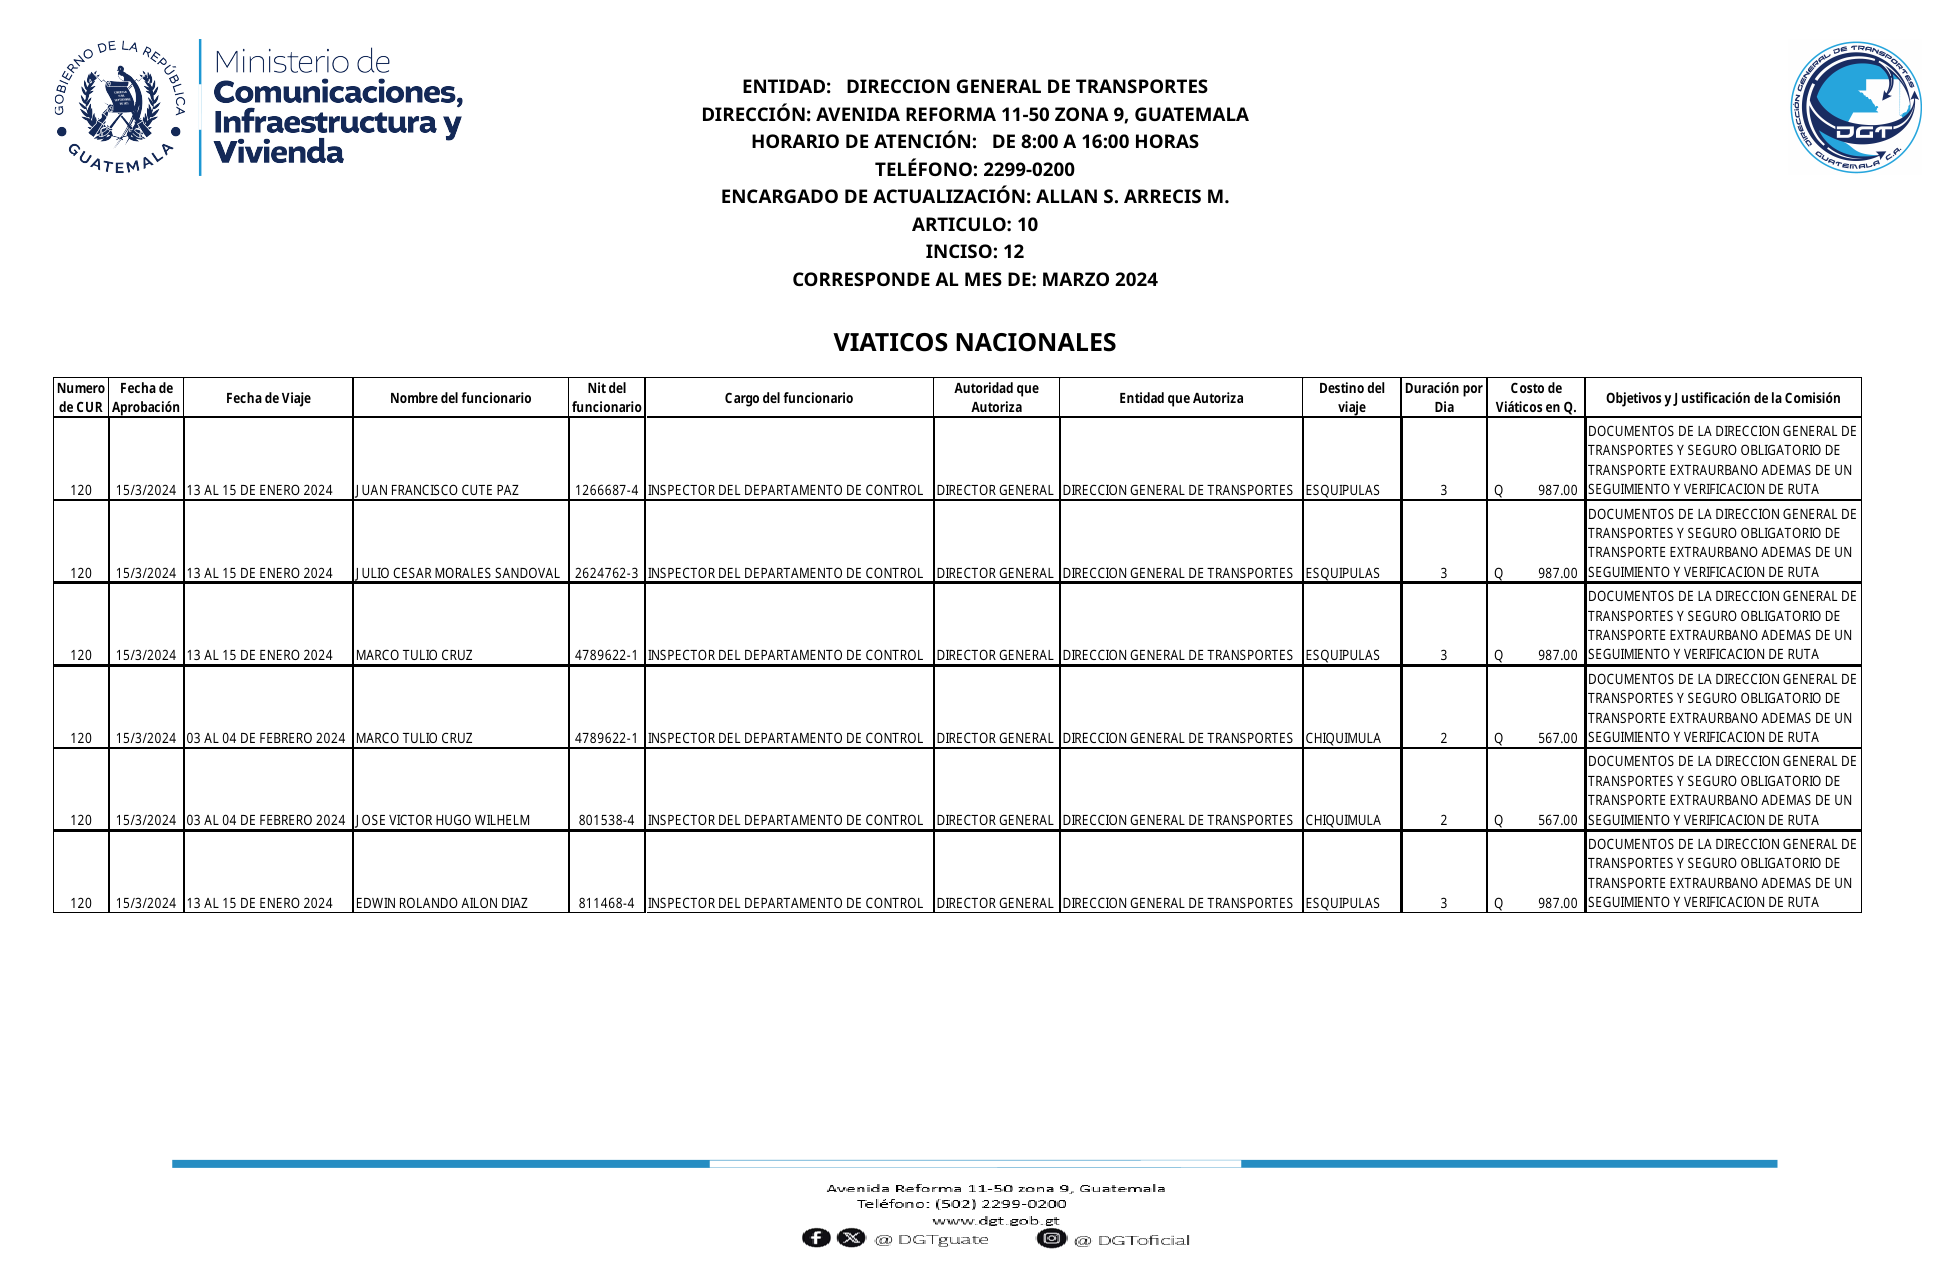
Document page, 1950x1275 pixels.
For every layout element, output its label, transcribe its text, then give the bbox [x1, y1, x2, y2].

picture [54, 39, 463, 176]
text VIATICOS NACIONALES [148, 325, 1802, 359]
picture [1787, 39, 1922, 175]
picture [0, 1092, 1950, 1269]
